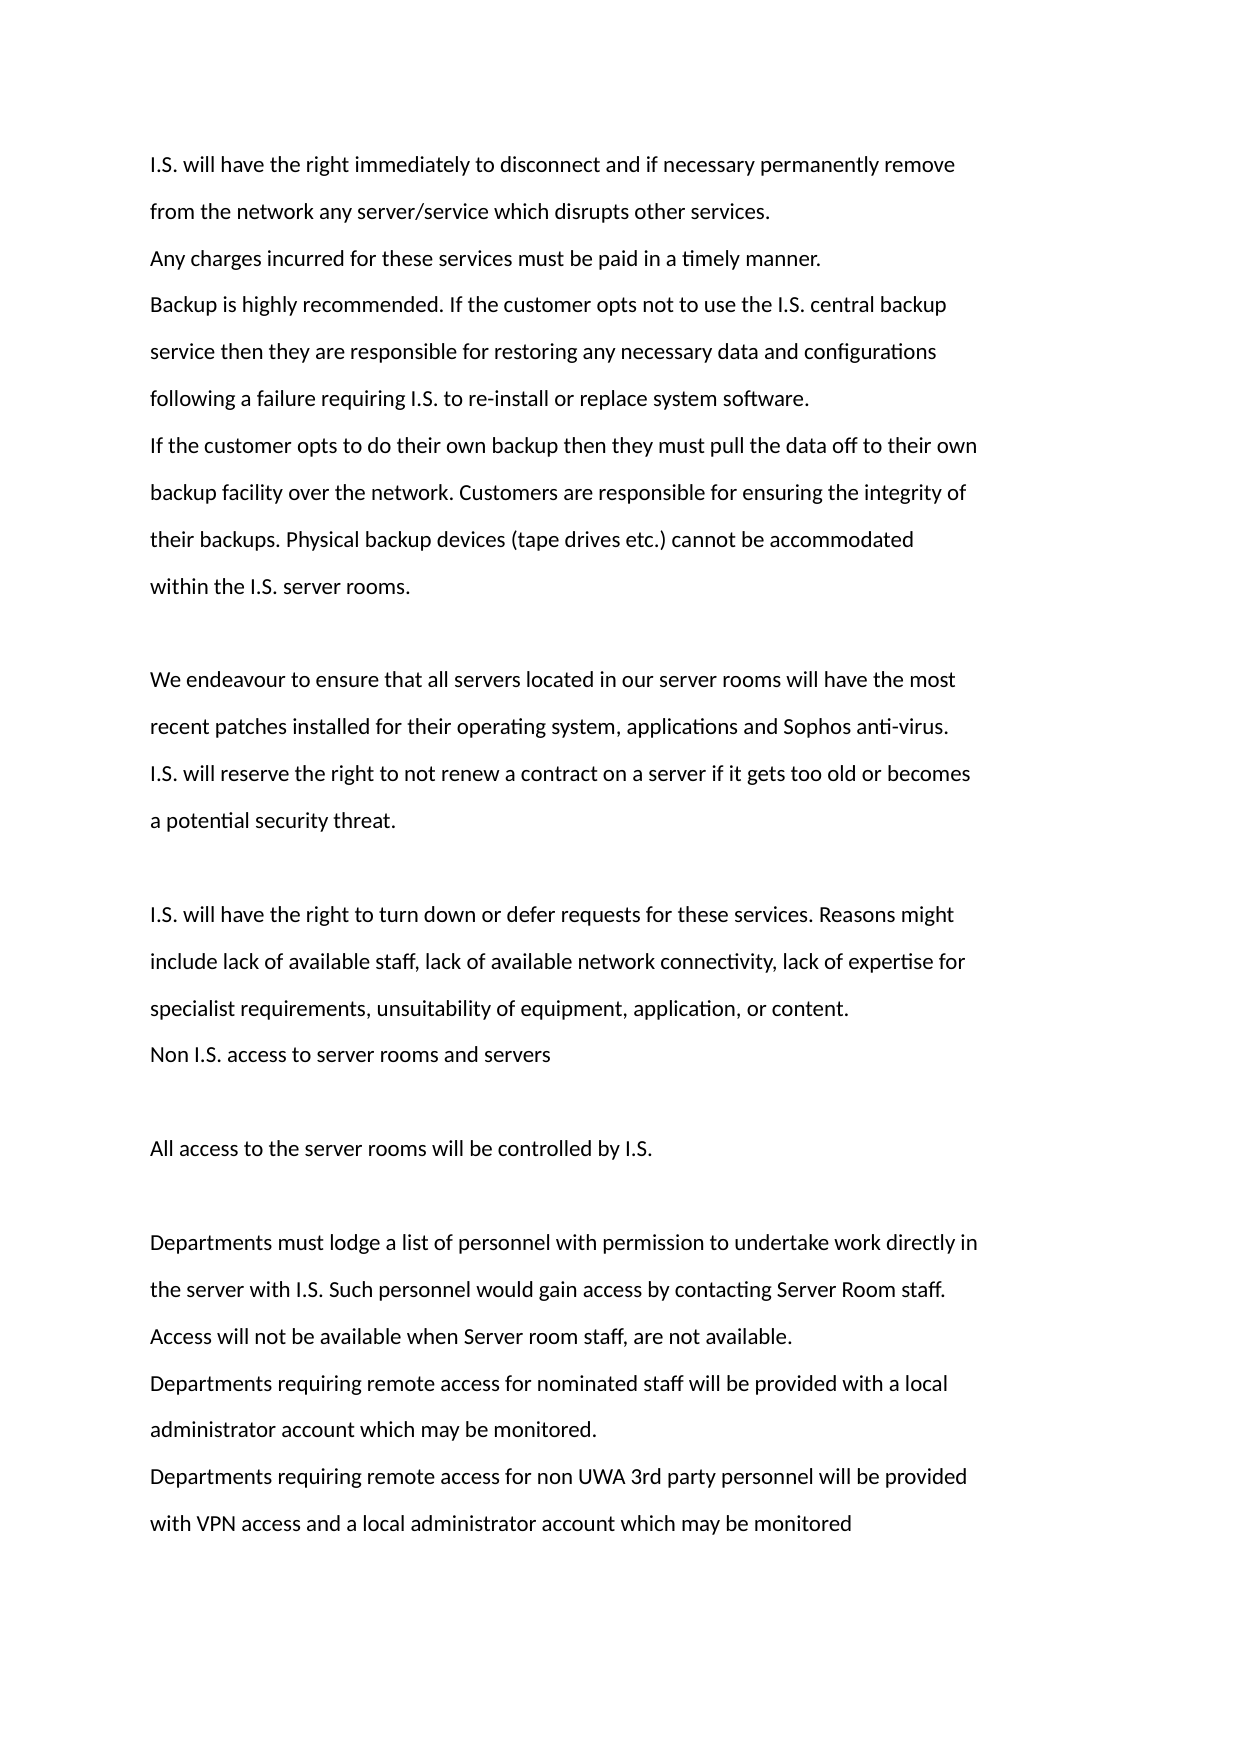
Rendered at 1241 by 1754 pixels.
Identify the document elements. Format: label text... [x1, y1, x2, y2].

text If the customer opts to do their own backup then they must pull the data off to their own [150, 431, 1090, 459]
text from the network any server/service which disrupts other services. [150, 197, 1090, 225]
text include lack of available staff, lack of available network connectivity, lack of expertise for [150, 947, 1090, 975]
text a potential security threat. [150, 806, 1090, 834]
text Departments requiring remote access for nominated staff will be provided with a local [150, 1369, 1090, 1397]
text Access will not be available when Server room staff, are not available. [150, 1322, 1090, 1350]
text I.S. will reserve the right to not renew a contract on a server if it gets too old or becomes [150, 759, 1090, 787]
text with VPN access and a local administrator account which may be monitored [150, 1509, 1090, 1537]
text service then they are responsible for restoring any necessary data and configurations [150, 337, 1090, 366]
text Any charges incurred for these services must be paid in a timely manner. [150, 244, 1090, 272]
text within the I.S. server rooms. [150, 572, 1090, 600]
text following a failure requiring I.S. to re-install or replace system software. [150, 384, 1090, 412]
text the server with I.S. Such personnel would gain access by contacting Server Room staff. [150, 1275, 1090, 1303]
text All access to the server rooms will be controlled by I.S. [150, 1134, 1090, 1162]
text administrator account which may be monitored. [150, 1416, 1090, 1444]
text Departments must lodge a list of personnel with permission to undertake work directly in [150, 1228, 1090, 1256]
text their backups. Physical backup devices (tape drives etc.) cannot be accommodated [150, 525, 1090, 553]
text backup facility over the network. Customers are responsible for ensuring the integrity of [150, 478, 1090, 506]
text I.S. will have the right to turn down or defer requests for these services. Reasons might [150, 900, 1090, 928]
text Departments requiring remote access for non UWA 3rd party personnel will be provided [150, 1462, 1090, 1491]
text I.S. will have the right immediately to disconnect and if necessary permanently remove [150, 150, 1090, 178]
text Non I.S. access to server rooms and servers [150, 1041, 1090, 1069]
text recent patches installed for their operating system, applications and Sophos anti-virus. [150, 712, 1090, 741]
text Backup is highly recommended. If the customer opts not to use the I.S. central backup [150, 291, 1090, 319]
text specialist requirements, unsuitability of equipment, application, or content. [150, 994, 1090, 1022]
text We endeavour to ensure that all servers located in our server rooms will have the most [150, 666, 1090, 694]
